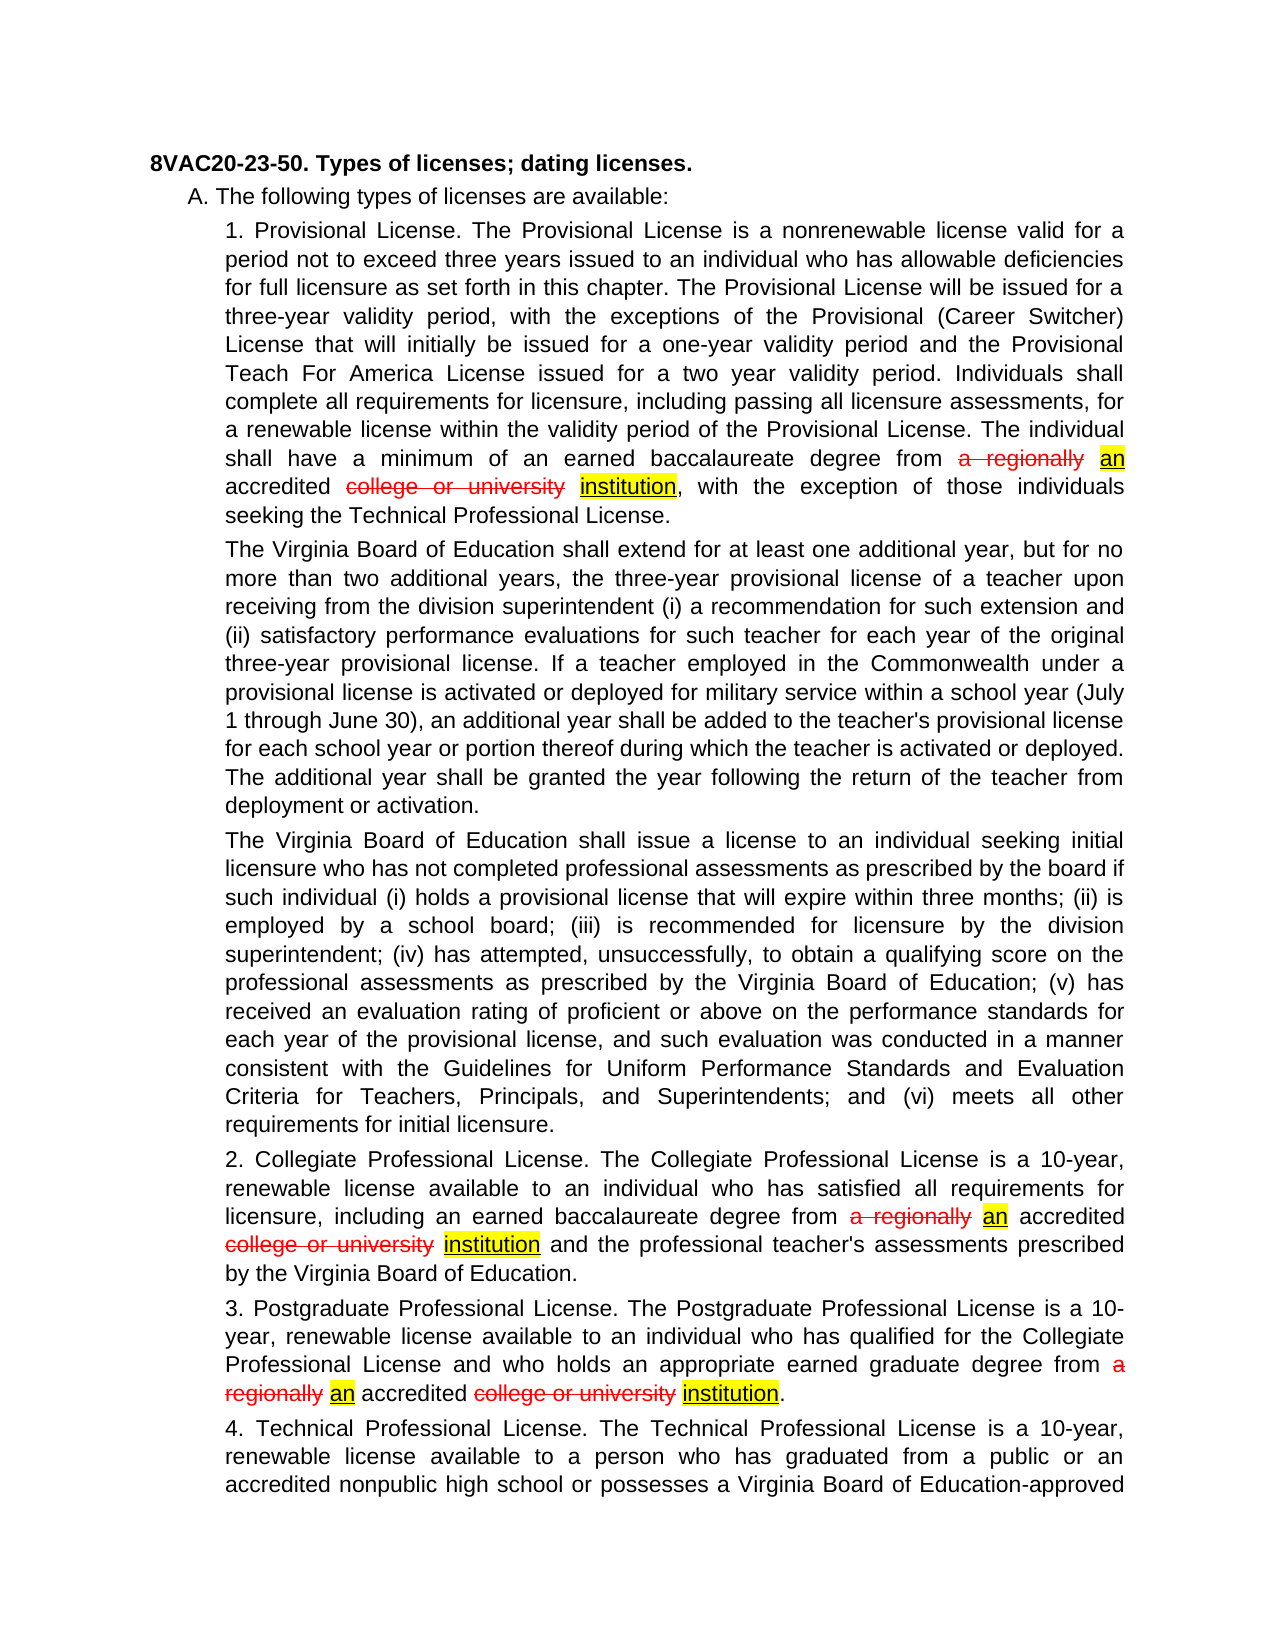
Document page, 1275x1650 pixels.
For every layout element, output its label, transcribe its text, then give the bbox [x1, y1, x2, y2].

text 3. Postgraduate Professional License. The Postgraduate Professional License is a 10-year, renewable license available to an individual who has qualified for the Collegiate Professional License and who holds an appropriate earned graduate degree from a regionally an accredited college or university institution. [225, 1294, 1125, 1406]
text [225, 1414, 1125, 1498]
text 8VAC20-23-50. Types of licenses; dating licenses. [150, 150, 1125, 176]
text The Virginia Board of Education shall extend for at least one additional year, but for no more than two additional years, the three-year provisional license of a teacher upon receiving from the division superintendent (i) a recommendation for such extension and (ii) satisfactory performance evaluations for such teacher for each year of the original three-year provisional license. If a teacher employed in the Commonwealth under a provisional license is activated or deployed for military service within a school year (July 1 through June 30), an additional year shall be added to the teacher's provisional license for each school year or portion thereof during which the teacher is activated or deployed. The additional year shall be granted the year following the return of the teacher from deployment or activation. [225, 536, 1125, 819]
text The Virginia Board of Education shall issue a license to an individual seeking initial licensure who has not completed professional assessments as prescribed by the board if such individual (i) holds a provisional license that will expire within three months; (ii) is employed by a school board; (iii) is recommended for licensure by the division superintendent; (iv) has attempted, unsuccessfully, to obtain a qualifying score on the professional assessments as prescribed by the Virginia Board of Education; (v) has received an evaluation rating of proficient or above on the performance standards for each year of the provisional license, and such evaluation was conducted in a manner consistent with the Guidelines for Uniform Performance Standards and Evaluation Criteria for Teachers, Principals, and Superintendents; and (vi) meets all other requirements for initial licensure. [225, 827, 1125, 1138]
text A. The following types of licenses are available: [150, 183, 1125, 209]
text 1. Provisional License. The Provisional License is a nonrenewable license valid for a period not to exceed three years issued to an individual who has allowable deficiencies for full licensure as set forth in this chapter. The Provisional License will be issued for a three-year validity period, with the exceptions of the Provisional (Career Switcher) License that will initially be issued for a one-year validity period and the Provisional Teach For America License issued for a two year validity period. Individuals shall complete all requirements for licensure, including passing all licensure assessments, for a renewable license within the validity period of the Provisional License. The individual shall have a minimum of an earned baccalaureate degree from a regionally an accredited college or university institution, with the exception of those individuals seeking the Technical Professional License. [225, 217, 1125, 528]
text 2. Collegiate Professional License. The Collegiate Professional License is a 10-year, renewable license available to an individual who has satisfied all requirements for licensure, including an earned baccalaureate degree from a regionally an accredited college or university institution and the professional teacher's assessments prescribed by the Virginia Board of Education. [225, 1146, 1125, 1286]
